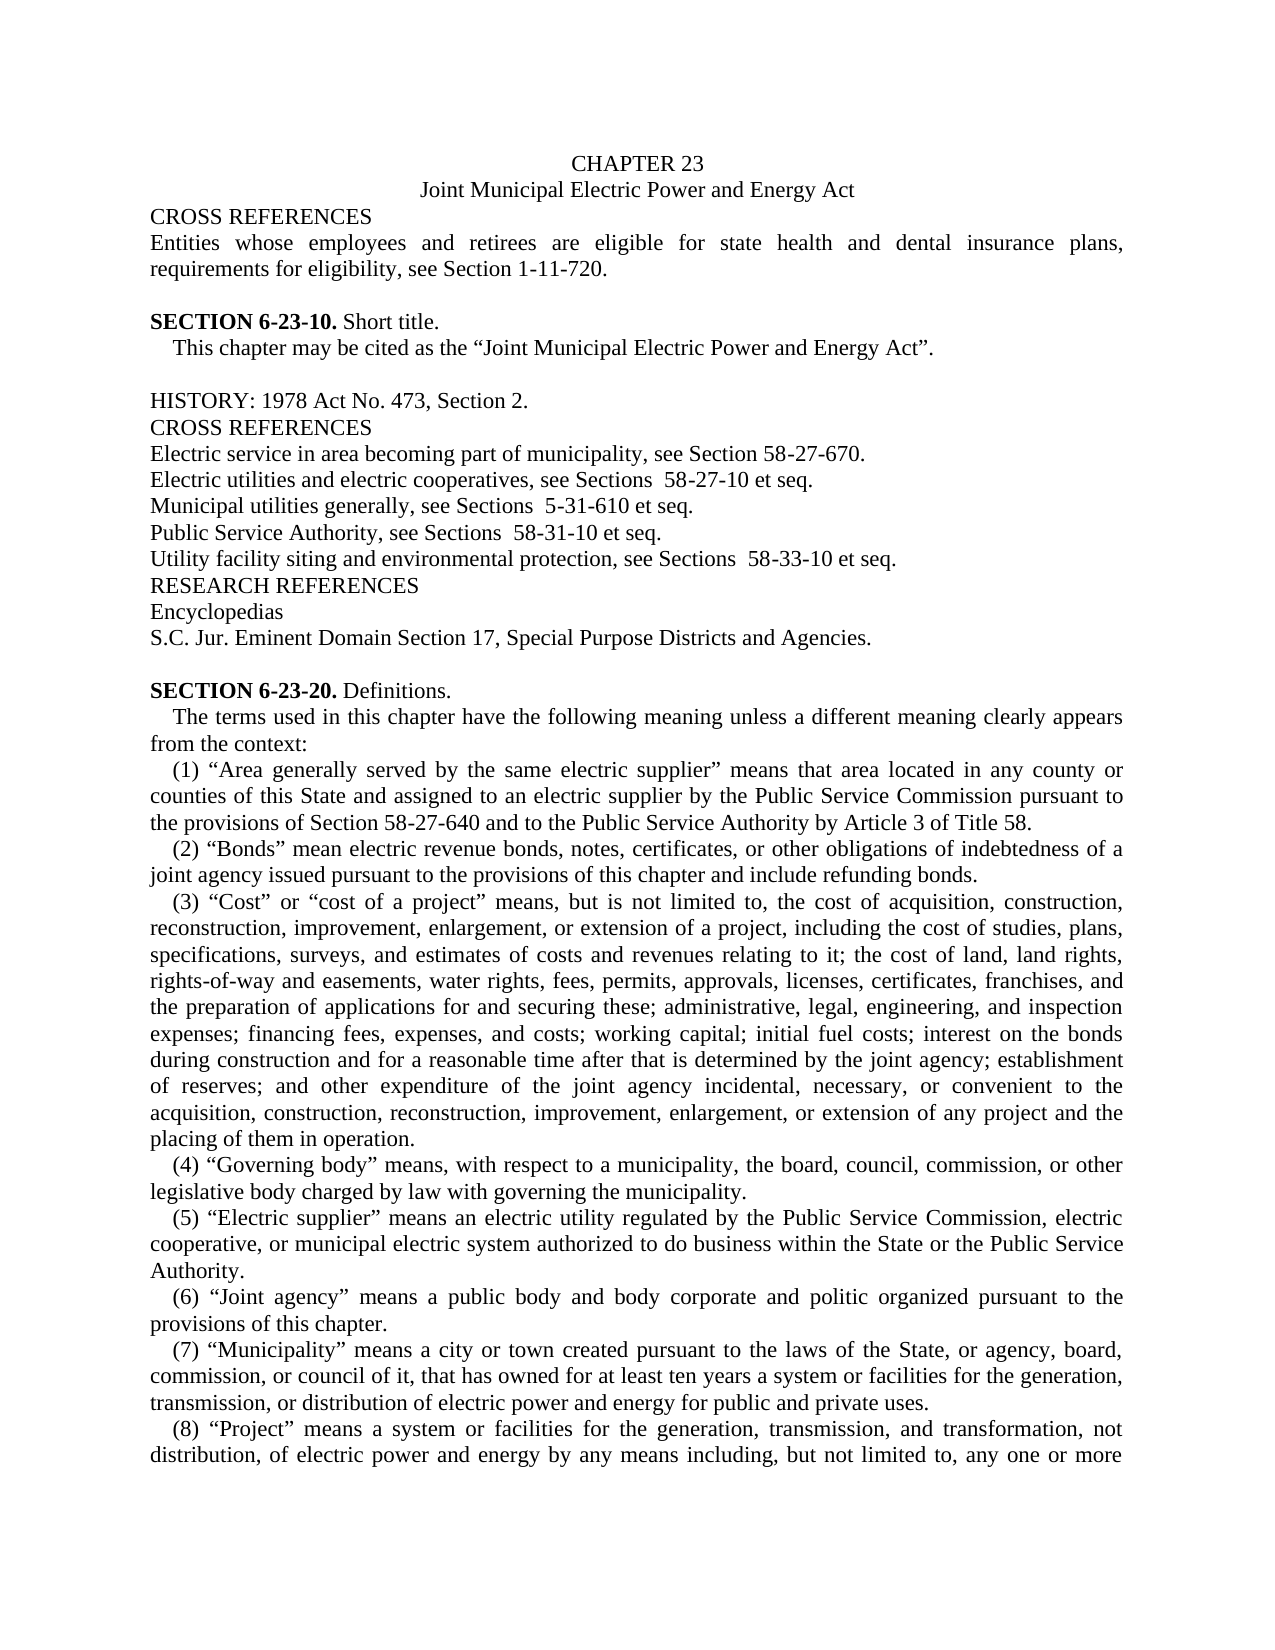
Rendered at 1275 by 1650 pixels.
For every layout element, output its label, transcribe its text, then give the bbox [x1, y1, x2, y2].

text Joint Municipal Electric Power and Energy Act [150, 176, 1125, 203]
text Public Service Authority, see Sections 58-31-10 et seq. [150, 519, 1125, 545]
text S.C. Jur. Eminent Domain Section 17, Special Purpose Districts and Agencies. [150, 624, 1125, 651]
text Electric utilities and electric cooperatives, see Sections 58-27-10 et seq. [150, 466, 1125, 493]
text (2) “Bonds” mean electric revenue bonds, notes, certificates, or other obligations of indebtedness of a joint agency issued pursuant to the provisions of this chapter and include refunding bonds. [150, 835, 1125, 888]
text Electric service in area becoming part of municipality, see Section 58-27-670. [150, 440, 1125, 466]
text (3) “Cost” or “cost of a project” means, but is not limited to, the cost of acquisition, construction, reconstruction, improvement, enlargement, or extension of a project, including the cost of studies, plans, specifications, surveys, and estimates of costs and revenues relating to it; the cost of land, land rights, rights-of-way and easements, water rights, fees, permits, approvals, licenses, certificates, franchises, and the preparation of applications for and securing these; administrative, legal, engineering, and inspection expenses; financing fees, expenses, and costs; working capital; initial fuel costs; interest on the bonds during construction and for a reasonable time after that is determined by the joint agency; establishment of reserves; and other expenditure of the joint agency incidental, necessary, or convenient to the acquisition, construction, reconstruction, improvement, enlargement, or extension of any project and the placing of them in operation. [150, 888, 1125, 1151]
text HISTORY: 1978 Act No. 473, Section 2. [150, 387, 1125, 413]
text RESEARCH REFERENCES [150, 572, 1125, 598]
text SECTION 6-23-20. Definitions. [150, 677, 1125, 703]
text SECTION 6-23-10. Short title. [150, 308, 1125, 334]
text Municipal utilities generally, see Sections 5-31-610 et seq. [150, 493, 1125, 519]
text CROSS REFERENCES [150, 203, 1125, 229]
text (5) “Electric supplier” means an electric utility regulated by the Public Service Commission, electric cooperative, or municipal electric system authorized to do business within the State or the Public Service Authority. [150, 1204, 1125, 1283]
text This chapter may be cited as the “Joint Municipal Electric Power and Energy Act”. [150, 334, 1125, 361]
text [150, 1415, 1125, 1468]
text CROSS REFERENCES [150, 413, 1125, 440]
text Entities whose employees and retirees are eligible for state health and dental insurance plans, requirements for eligibility, see Section 1-11-720. [150, 229, 1125, 282]
text CHAPTER 23 [150, 150, 1125, 176]
text (7) “Municipality” means a city or town created pursuant to the laws of the State, or agency, board, commission, or council of it, that has owned for at least ten years a system or facilities for the generation, transmission, or distribution of electric power and energy for public and private uses. [150, 1336, 1125, 1415]
text Encyclopedias [150, 598, 1125, 624]
text (1) “Area generally served by the same electric supplier” means that area located in any county or counties of this State and assigned to an electric supplier by the Public Service Commission pursuant to the provisions of Section 58-27-640 and to the Public Service Authority by Article 3 of Title 58. [150, 756, 1125, 835]
text (4) “Governing body” means, with respect to a municipality, the board, council, commission, or other legislative body charged by law with governing the municipality. [150, 1151, 1125, 1204]
text The terms used in this chapter have the following meaning unless a different meaning clearly appears from the context: [150, 703, 1125, 756]
text (6) “Joint agency” means a public body and body corporate and politic organized pursuant to the provisions of this chapter. [150, 1283, 1125, 1336]
text Utility facility siting and environmental protection, see Sections 58-33-10 et seq. [150, 545, 1125, 572]
